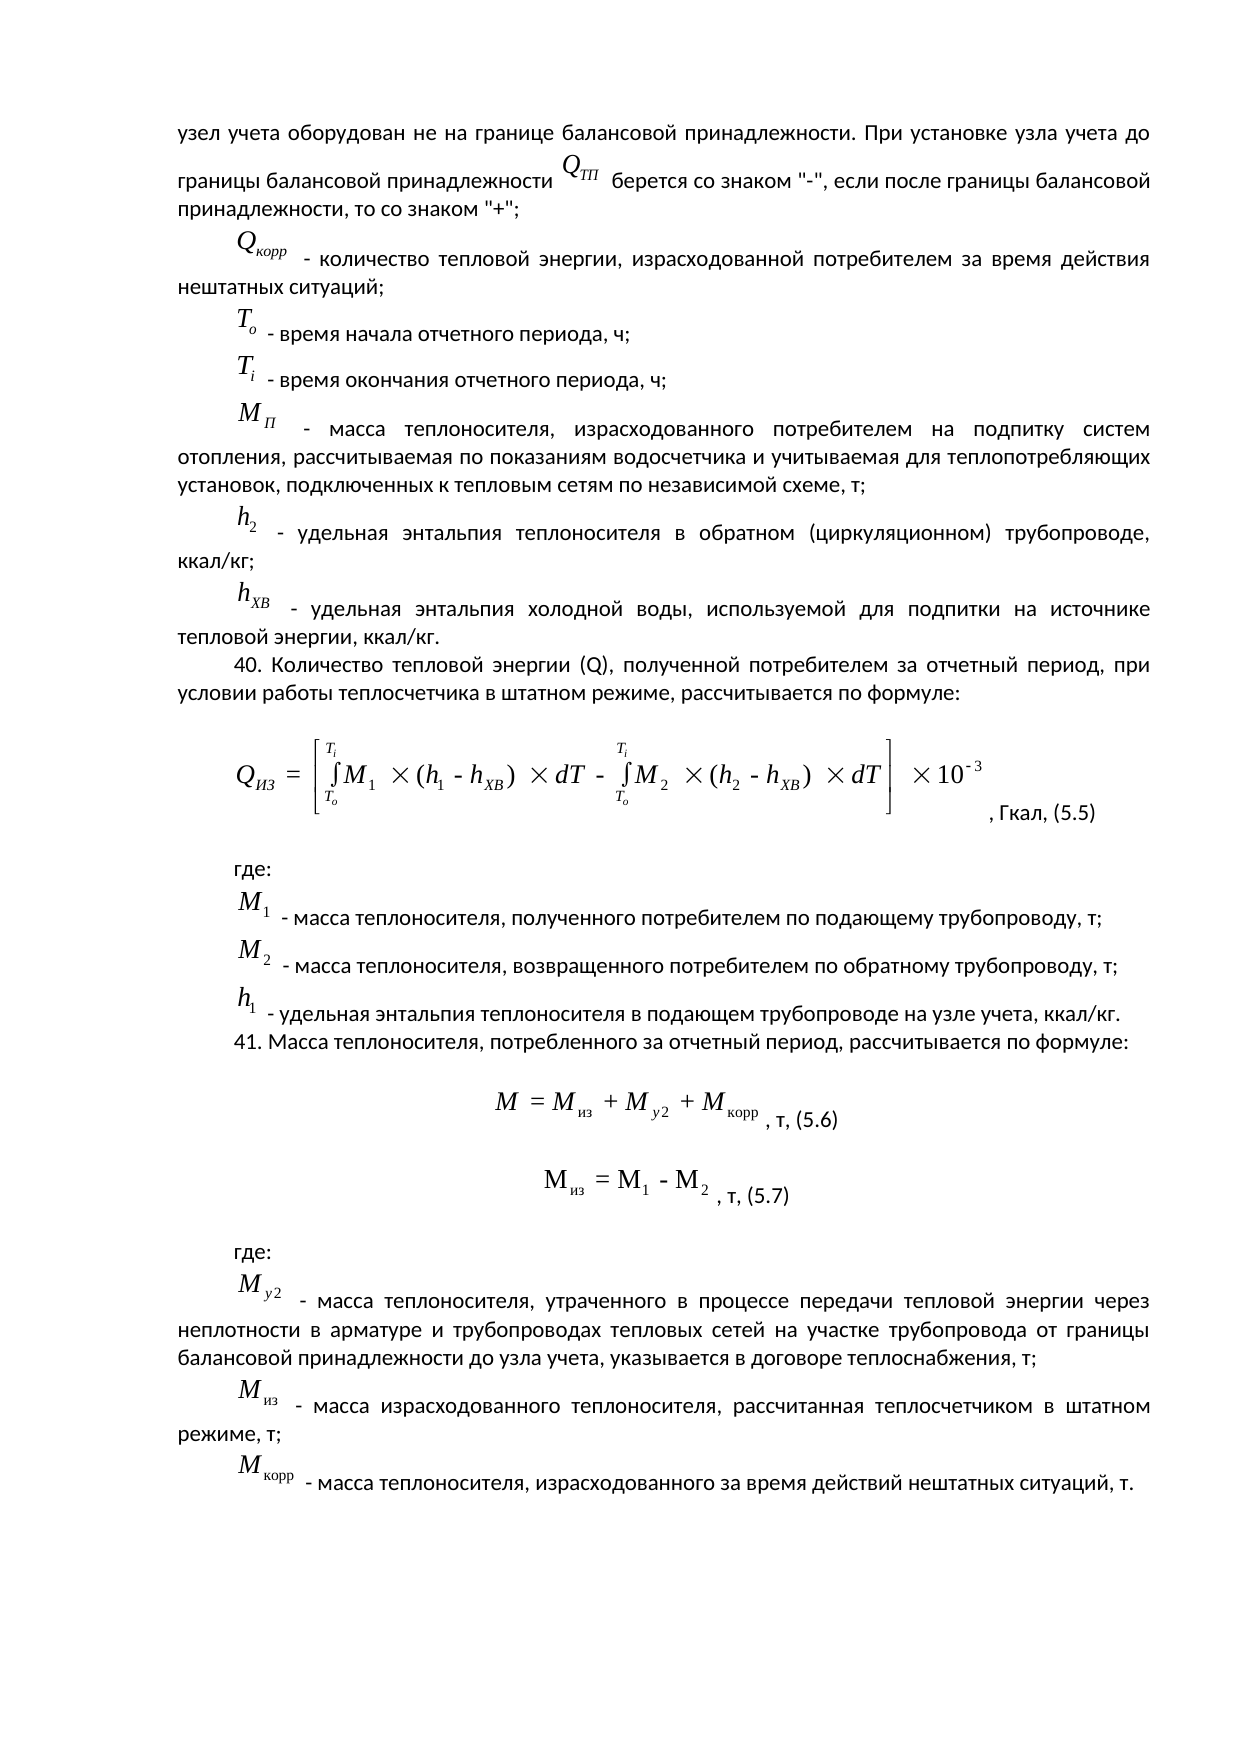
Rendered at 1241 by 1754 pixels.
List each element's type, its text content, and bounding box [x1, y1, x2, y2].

text , т, (5.7) [177, 1161, 1152, 1209]
text - масса теплоносителя, утраченного в процессе передачи тепловой энергии через неплотности в арматуре и трубопроводах тепловых сетей на участке трубопровода от границы балансовой принадлежности до узла учета, указывается в договоре теплоснабжения, т; [177, 1265, 1152, 1371]
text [177, 118, 1152, 222]
text - масса теплоносителя, полученного потребителем по подающему трубопроводу, т; [177, 882, 1152, 931]
text - масса теплоносителя, израсходованного за время действий нештатных ситуаций, т. [177, 1447, 1152, 1497]
text 40. Количество тепловой энергии (Q), полученной потребителем за отчетный период, при условии работы теплосчетчика в штатном режиме, рассчитывается по формуле: [177, 650, 1152, 706]
text - масса теплоносителя, возвращенного потребителем по обратному трубопроводу, т; [177, 931, 1152, 979]
text - масса израсходованного теплоносителя, рассчитанная теплосчетчиком в штатном режиме, т; [177, 1371, 1152, 1447]
text - масса теплоносителя, израсходованного потребителем на подпитку систем отопления, рассчитываемая по показаниям водосчетчика и учитываемая для теплопотребляющих установок, подключенных к тепловым сетям по независимой схеме, т; [177, 393, 1152, 498]
text - время начала отчетного периода, ч; [177, 300, 1152, 347]
text где: [177, 854, 1152, 882]
text , Гкал, (5.5) [177, 734, 1152, 826]
text - удельная энтальпия холодной воды, используемой для подпитки на источнике тепловой энергии, ккал/кг. [177, 574, 1152, 650]
text где: [177, 1237, 1152, 1265]
text - время окончания отчетного периода, ч; [177, 347, 1152, 393]
text - количество тепловой энергии, израсходованной потребителем за время действия нештатных ситуаций; [177, 222, 1152, 300]
text 41. Масса теплоносителя, потребленного за отчетный период, рассчитывается по формуле: [177, 1027, 1152, 1055]
text - удельная энтальпия теплоносителя в обратном (циркуляционном) трубопроводе, ккал/кг; [177, 498, 1152, 574]
text - удельная энтальпия теплоносителя в подающем трубопроводе на узле учета, ккал/кг. [177, 979, 1152, 1027]
text , т, (5.6) [177, 1083, 1152, 1133]
